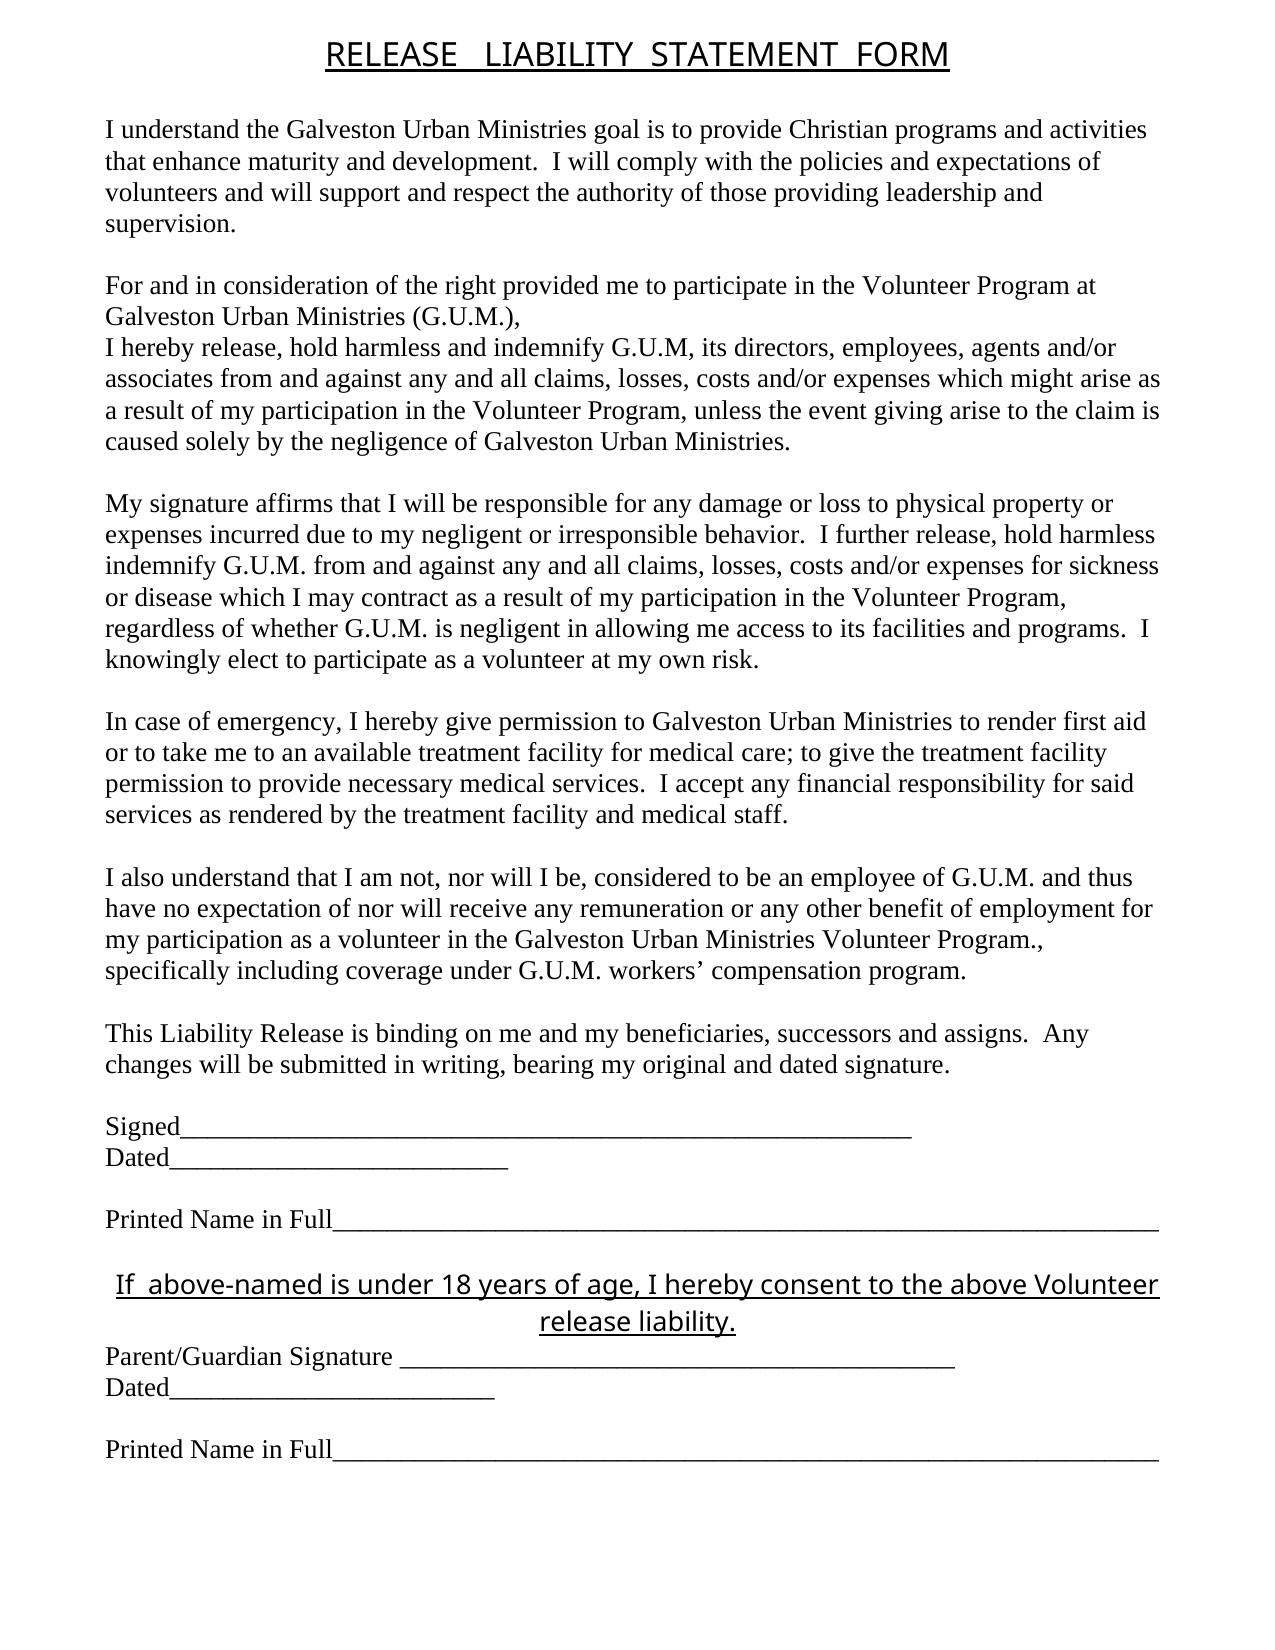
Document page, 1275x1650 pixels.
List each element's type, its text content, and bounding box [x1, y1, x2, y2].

subtitle Parent/Guardian Signature _________________________________________ Dated________________________ [105, 1339, 1170, 1402]
subtitle I also understand that I am not, nor will I be, considered to be an employee of G.U.M. and thus have no expectation of nor will receive any remuneration or any other benefit of employment for my participation as a volunteer in the Galveston Urban Ministries Volunteer Program., specifically including coverage under G.U.M. workers’ compensation program. [105, 861, 1170, 986]
subtitle In case of emergency, I hereby give permission to Galveston Urban Ministries to render first aid or to take me to an available treatment facility for medical care; to give the treatment facility permission to provide necessary medical services. I accept any financial responsibility for said services as rendered by the treatment facility and medical staff. [105, 705, 1170, 830]
subtitle My signature affirms that I will be responsible for any damage or loss to physical property or expenses incurred due to my negligent or irresponsible behavior. I further release, hold harmless indemnify G.U.M. from and against any and all claims, losses, costs and/or expenses for sickness or disease which I may contract as a result of my participation in the Volunteer Program, regardless of whether G.U.M. is negligent in allowing me access to its facilities and programs. I knowingly elect to participate as a volunteer at my own risk. [105, 487, 1170, 674]
subtitle Printed Name in Full_____________________________________________________________ [105, 1433, 1170, 1464]
subtitle RELEASE LIABILITY STATEMENT FORM [105, 31, 1170, 77]
subtitle I hereby release, hold harmless and indemnify G.U.M, its directors, employees, agents and/or associates from and against any and all claims, losses, costs and/or expenses which might arise as a result of my participation in the Volunteer Program, unless the event giving arise to the claim is caused solely by the negligence of Galveston Urban Ministries. [105, 331, 1170, 456]
subtitle If above-named is under 18 years of age, I hereby consent to the above Volunteer release liability. [105, 1266, 1170, 1339]
subtitle I understand the Galveston Urban Ministries goal is to provide Christian programs and activities that enhance maturity and development. I will comply with the policies and expectations of volunteers and will support and respect the authority of those providing leadership and supervision. [105, 113, 1170, 238]
subtitle For and in consideration of the right provided me to participate in the Volunteer Program at Galveston Urban Ministries (G.U.M.), [105, 269, 1170, 331]
subtitle This Liability Release is binding on me and my beneficiaries, successors and assigns. Any changes will be submitted in writing, bearing my original and dated signature. [105, 1017, 1170, 1079]
subtitle Signed______________________________________________________ Dated_________________________ [105, 1110, 1170, 1172]
subtitle Printed Name in Full_____________________________________________________________ [105, 1203, 1170, 1235]
